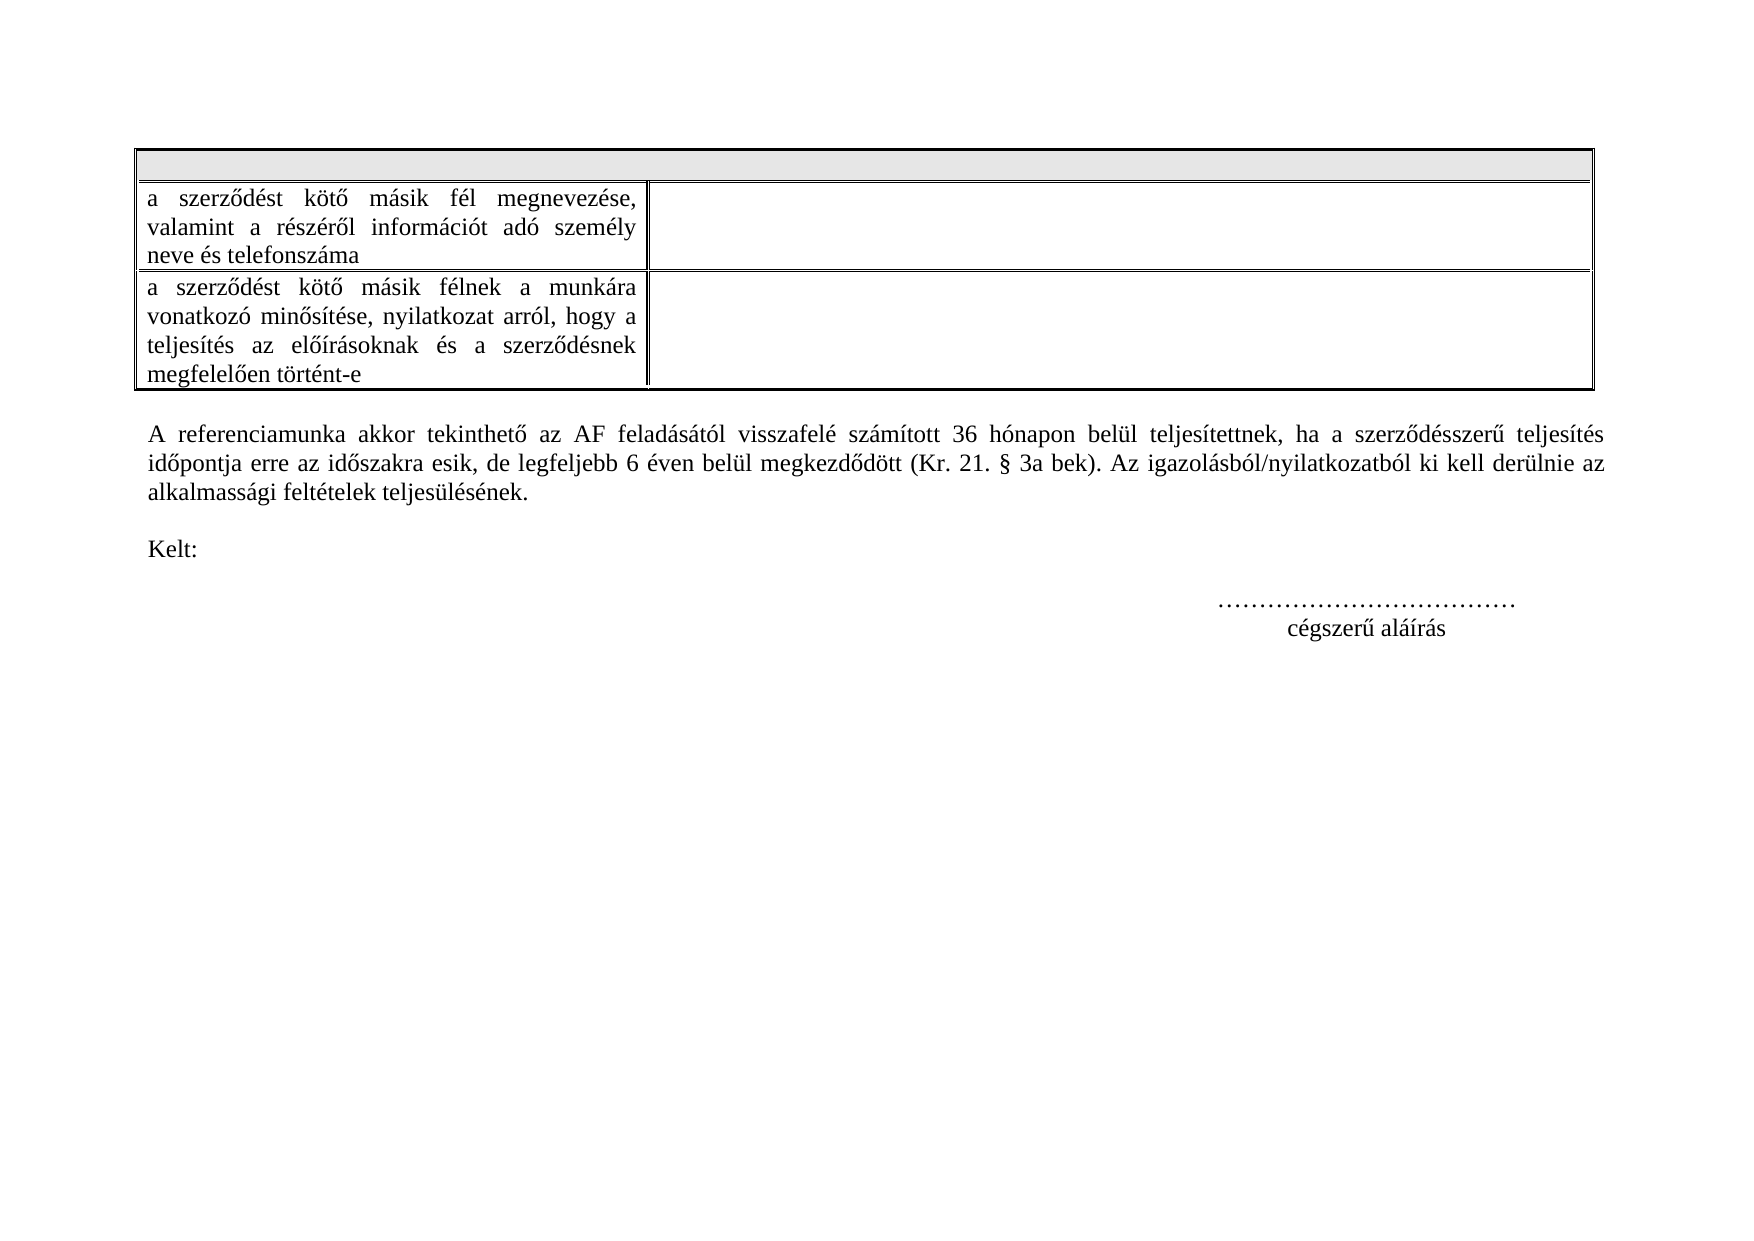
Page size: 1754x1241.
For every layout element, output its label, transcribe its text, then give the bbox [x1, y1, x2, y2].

text A referenciamunka akkor tekinthető az AF feladásától visszafelé számított 36 hónapon belül teljesítettnek, ha a szerződésszerű teljesítés időpontja erre az időszakra esik, de legfeljebb 6 éven belül megkezdődött (Kr. 21. § 3a bek). Az igazolásból/nyilatkozatból ki kell derülnie az alkalmassági feltételek teljesülésének. [148, 419, 1606, 506]
table_header [137, 151, 1592, 180]
table_cell a szerződést kötő másik félnek a munkára vonatkozó minősítése, nyilatkozat arról, hogy a teljesítés az előírásoknak és a szerződésnek megfelelően történt-e [137, 269, 648, 387]
table_cell [648, 269, 1592, 387]
table_cell cégszerű aláírás [1142, 613, 1592, 642]
text Kelt: [148, 534, 1606, 563]
table_cell [650, 180, 1592, 269]
table_cell a szerződést kötő másik fél megnevezése, valamint a részéről információt adó személy neve és telefonszáma [137, 180, 646, 269]
table_header ……………………………… [1142, 584, 1592, 613]
